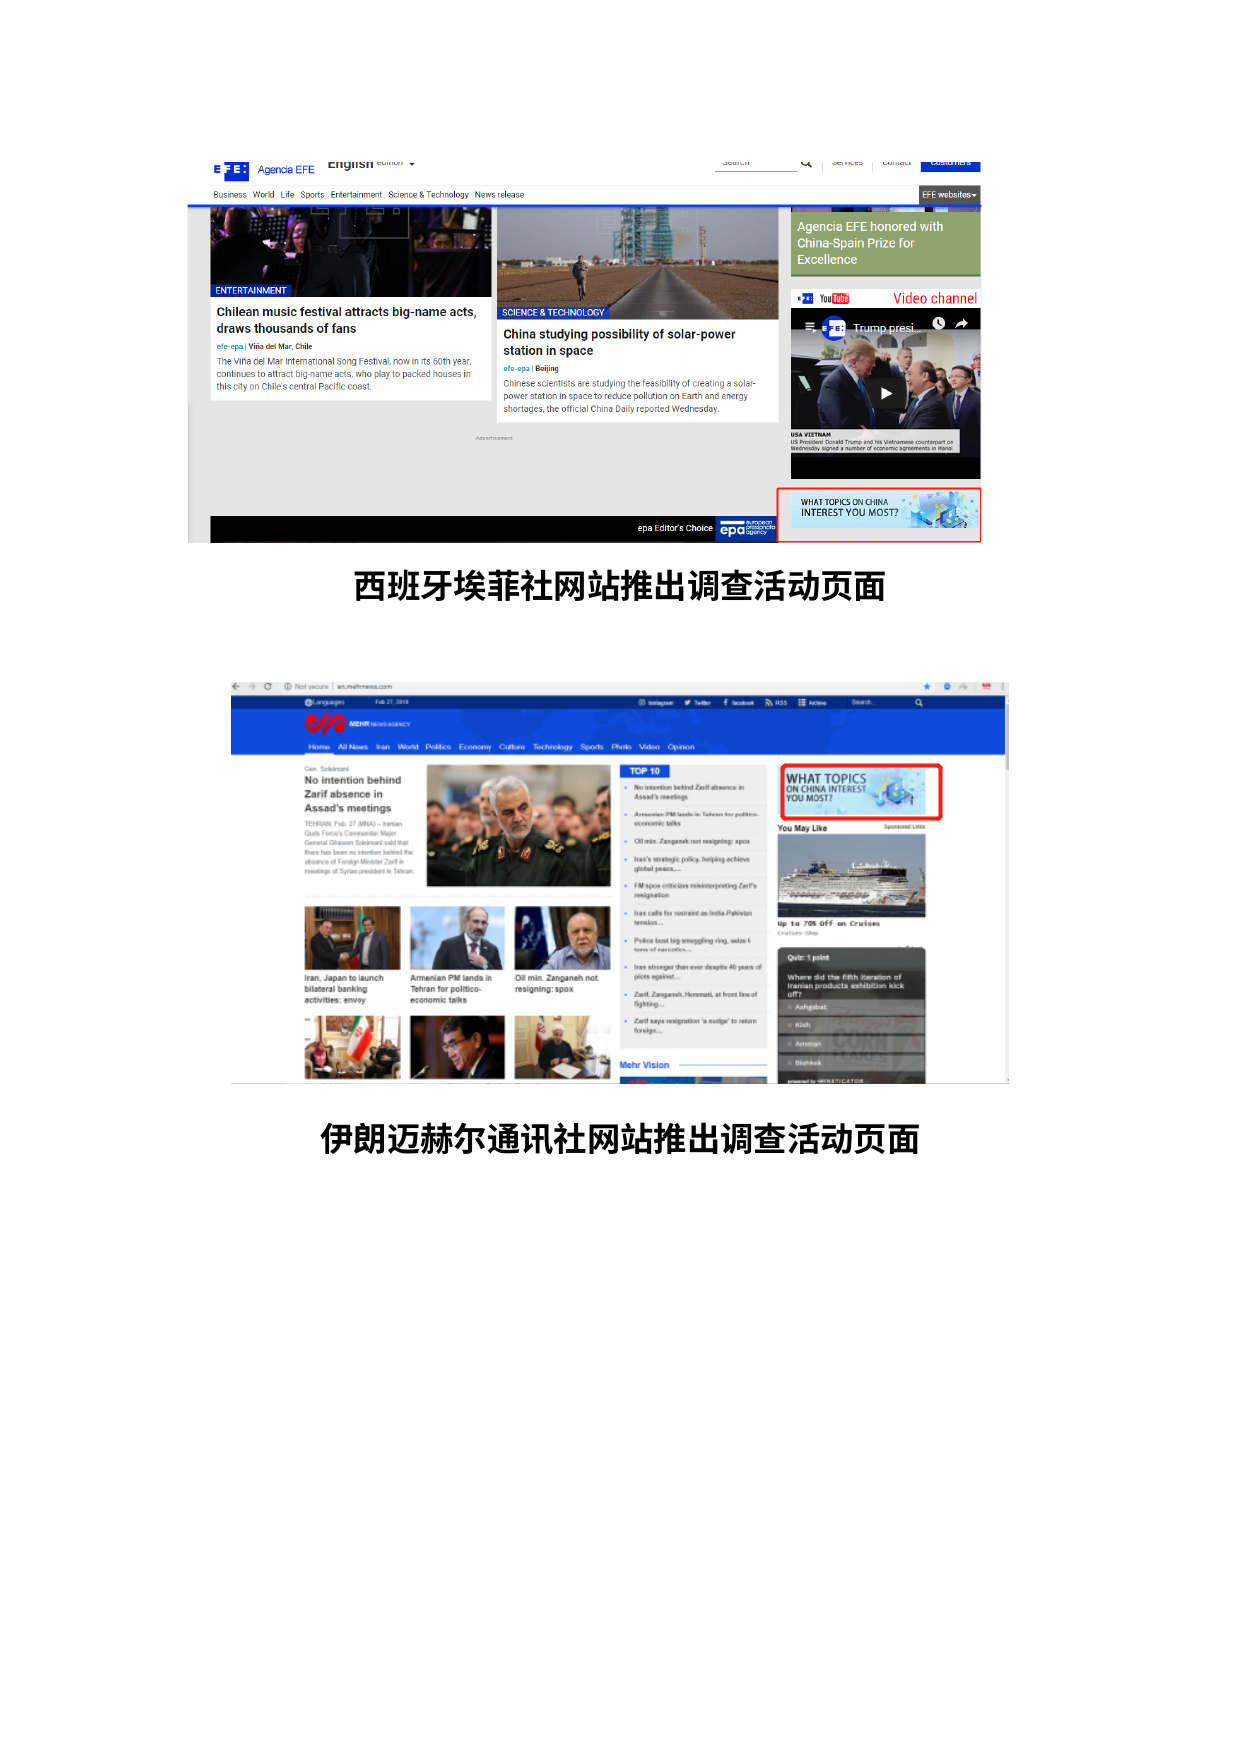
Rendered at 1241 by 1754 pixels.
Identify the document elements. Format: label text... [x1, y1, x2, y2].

picture [187, 162, 982, 543]
text 西班牙埃菲社网站推出调查活动页面 [187, 552, 1053, 617]
text 伊朗迈赫尔通讯社网站推出调查活动页面 [187, 1104, 1053, 1169]
picture [231, 682, 1010, 1084]
